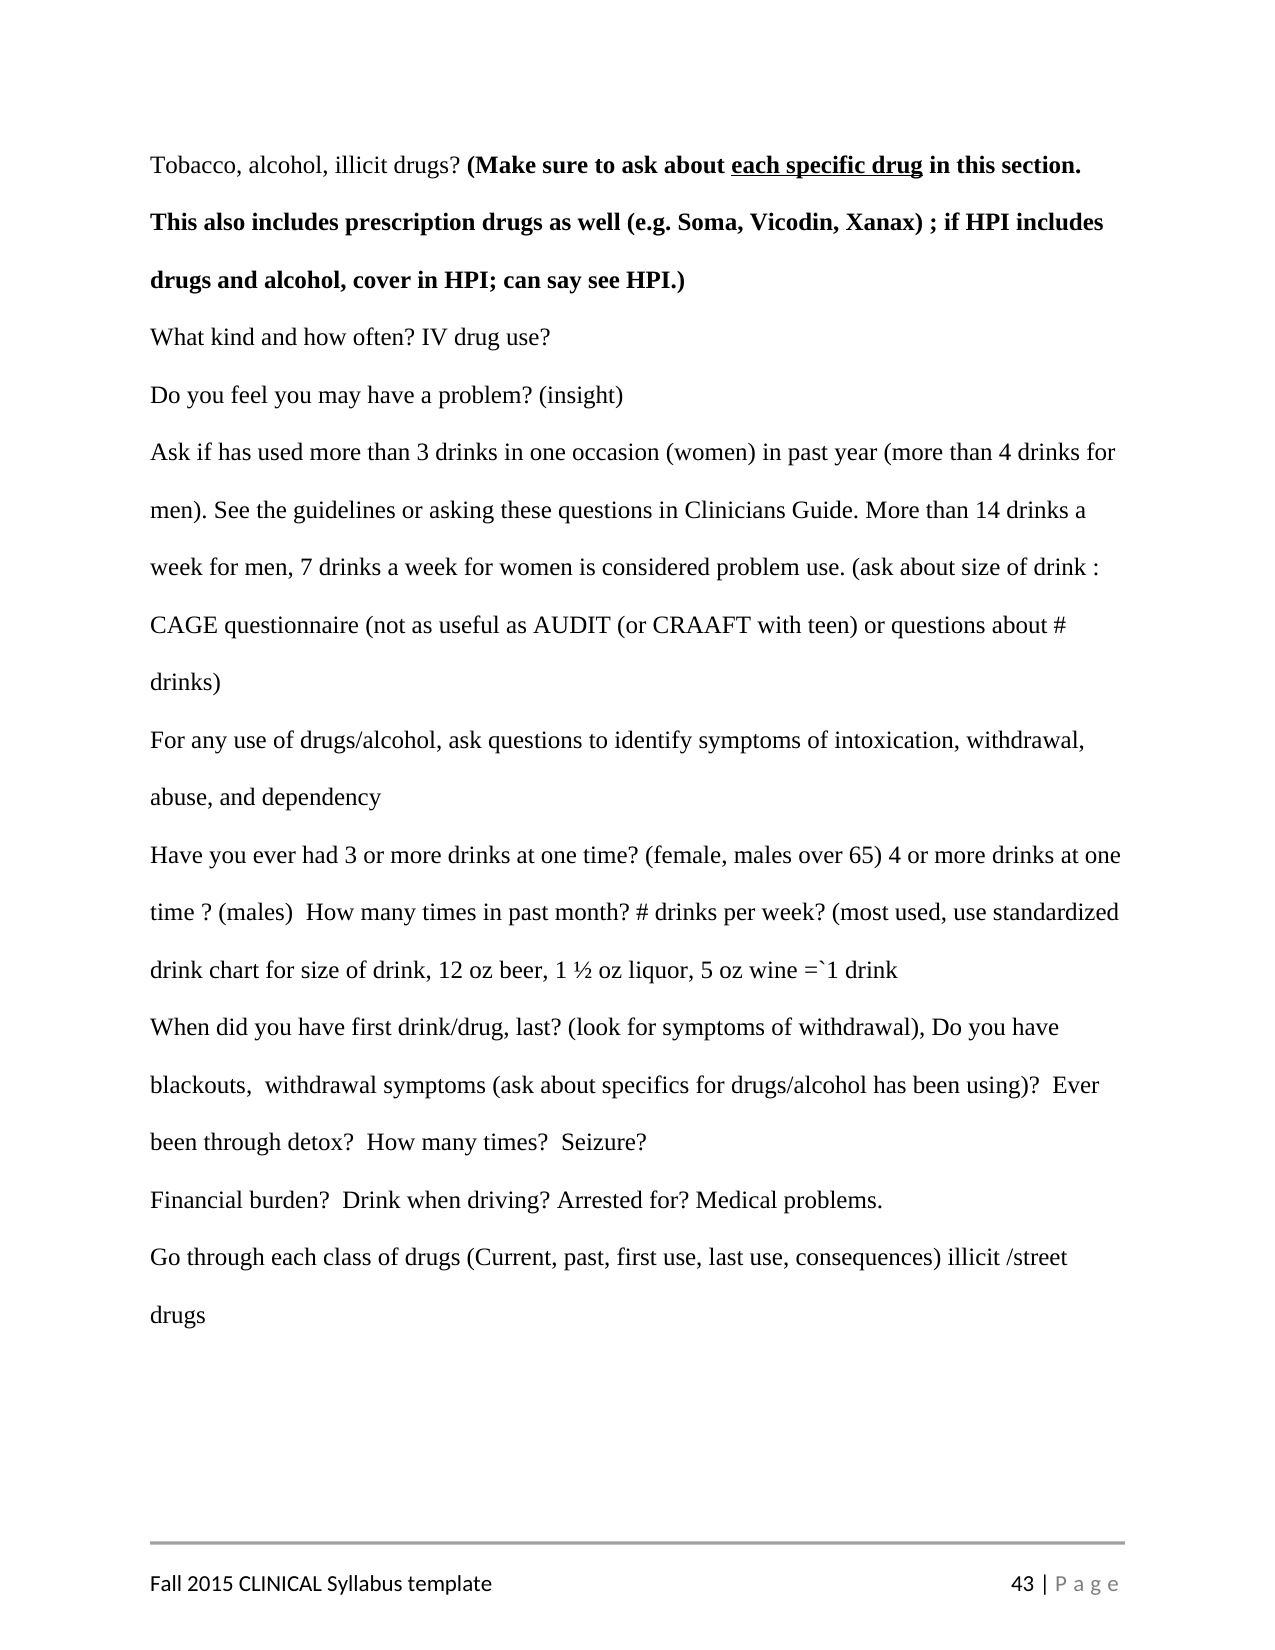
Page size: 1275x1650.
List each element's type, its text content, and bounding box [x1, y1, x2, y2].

text What kind and how often? IV drug use? [150, 322, 1125, 351]
text Do you feel you may have a problem? (insight) [150, 380, 1125, 409]
text For any use of drugs/alcohol, ask questions to identify symptoms of intoxication, withdrawal, abuse, and dependency [150, 725, 1125, 811]
text When did you have first drink/drug, last? (look for symptoms of withdrawal), Do you have blackouts, withdrawal symptoms (ask about specifics for drugs/alcohol has been using)? Ever been through detox? How many times? Seizure? [150, 1012, 1125, 1156]
text Ask if has used more than 3 drinks in one occasion (women) in past year (more than 4 drinks for men). See the guidelines or asking these questions in Clinicians Guide. More than 14 drinks a week for men, 7 drinks a week for women is considered problem use. (ask about size of drink : [150, 437, 1125, 581]
text Have you ever had 3 or more drinks at one time? (female, males over 65) 4 or more drinks at one time ? (males) How many times in past month? # drinks per week? (most used, use standardized drink chart for size of drink, 12 oz beer, 1 ½ oz liquor, 5 oz wine =`1 drink [150, 840, 1125, 984]
text Tobacco, alcohol, illicit drugs? (Make sure to ask about each specific drug in this section. This also includes prescription drugs as well (e.g. Soma, Vicodin, Xanax) ; if HPI includes drugs and alcohol, cover in HPI; can say see HPI.) [150, 150, 1125, 294]
text Go through each class of drugs (Current, past, first use, last use, consequences) illicit /street drugs [150, 1242, 1125, 1329]
text Financial burden? Drink when driving? Arrested for? Medical problems. [150, 1185, 1125, 1214]
text CAGE questionnaire (not as useful as AUDIT (or CRAAFT with teen) or questions about # drinks) [150, 610, 1125, 696]
